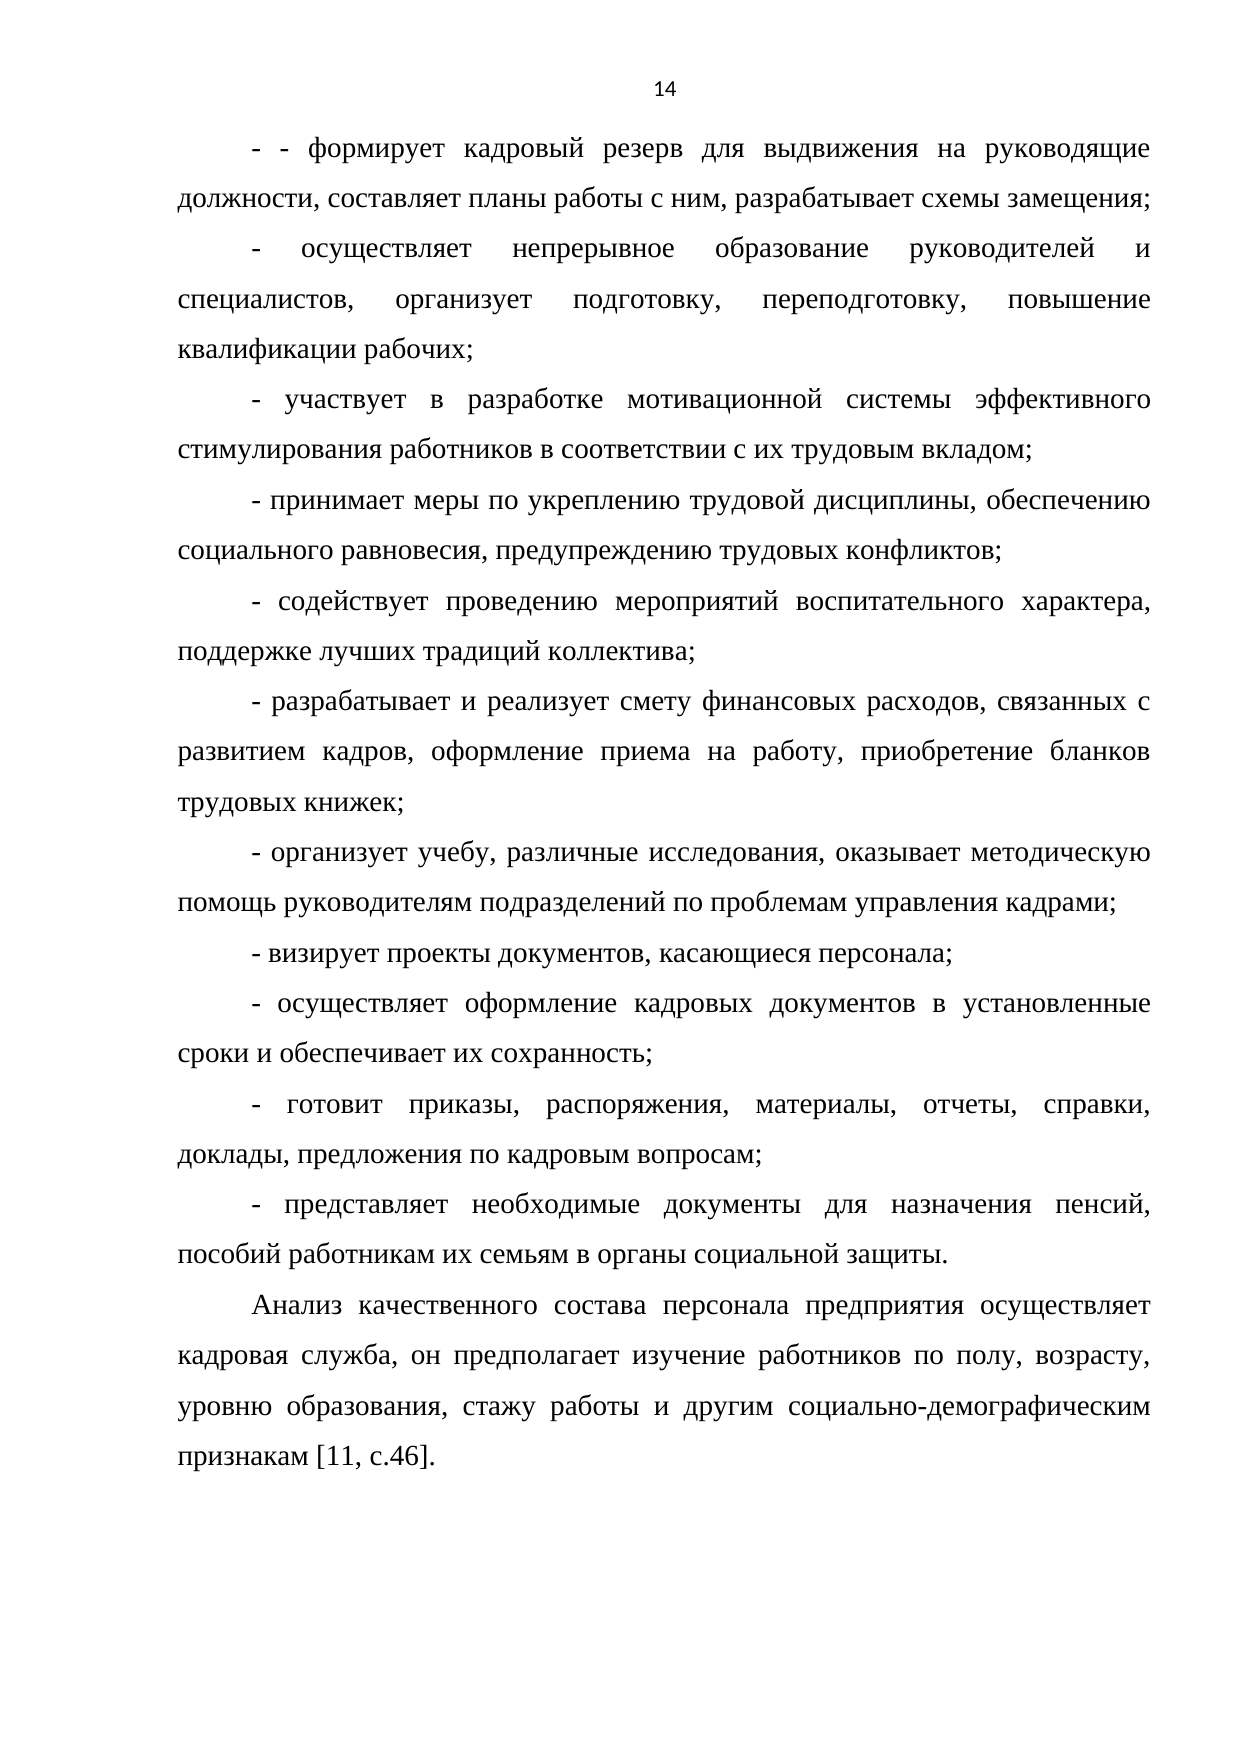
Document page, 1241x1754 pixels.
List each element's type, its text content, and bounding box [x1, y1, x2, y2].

text - содействует проведению мероприятий воспитательного характера, поддержке лучших традиций коллектива; [177, 583, 1152, 666]
text - осуществляет непрерывное образование руководителей и специалистов, организует подготовку, переподготовку, повышение квалификации рабочих; [177, 230, 1152, 364]
text - готовит приказы, распоряжения, материалы, отчеты, справки, доклады, предложения по кадровым вопросам; [177, 1086, 1152, 1169]
text - принимает меры по укреплению трудовой дисциплины, обеспечению социального равновесия, предупреждению трудовых конфликтов; [177, 482, 1152, 566]
text - разрабатывает и реализует смету финансовых расходов, связанных с развитием кадров, оформление приема на работу, приобретение бланков трудовых книжек; [177, 683, 1152, 817]
text - - формирует кадровый резерв для выдвижения на руководящие должности, составляет планы работы с ним, разрабатывает схемы замещения; [177, 130, 1152, 214]
text Анализ качественного состава персонала предприятия осуществляет кадровая служба, он предполагает изучение работников по полу, возрасту, уровню образования, стажу работы и другим социально-демографическим признакам [11, c.46]. [177, 1287, 1152, 1471]
text - визирует проекты документов, касающиеся персонала; [177, 935, 1152, 968]
text - организует учебу, различные исследования, оказывает методическую помощь руководителям подразделений по проблемам управления кадрами; [177, 834, 1152, 918]
text - представляет необходимые документы для назначения пенсий, пособий работникам их семьям в органы социальной защиты. [177, 1186, 1152, 1270]
text - участвует в разработке мотивационной системы эффективного стимулирования работников в соответствии с их трудовым вкладом; [177, 381, 1152, 465]
text - осуществляет оформление кадровых документов в установленные сроки и обеспечивает их сохранность; [177, 985, 1152, 1069]
